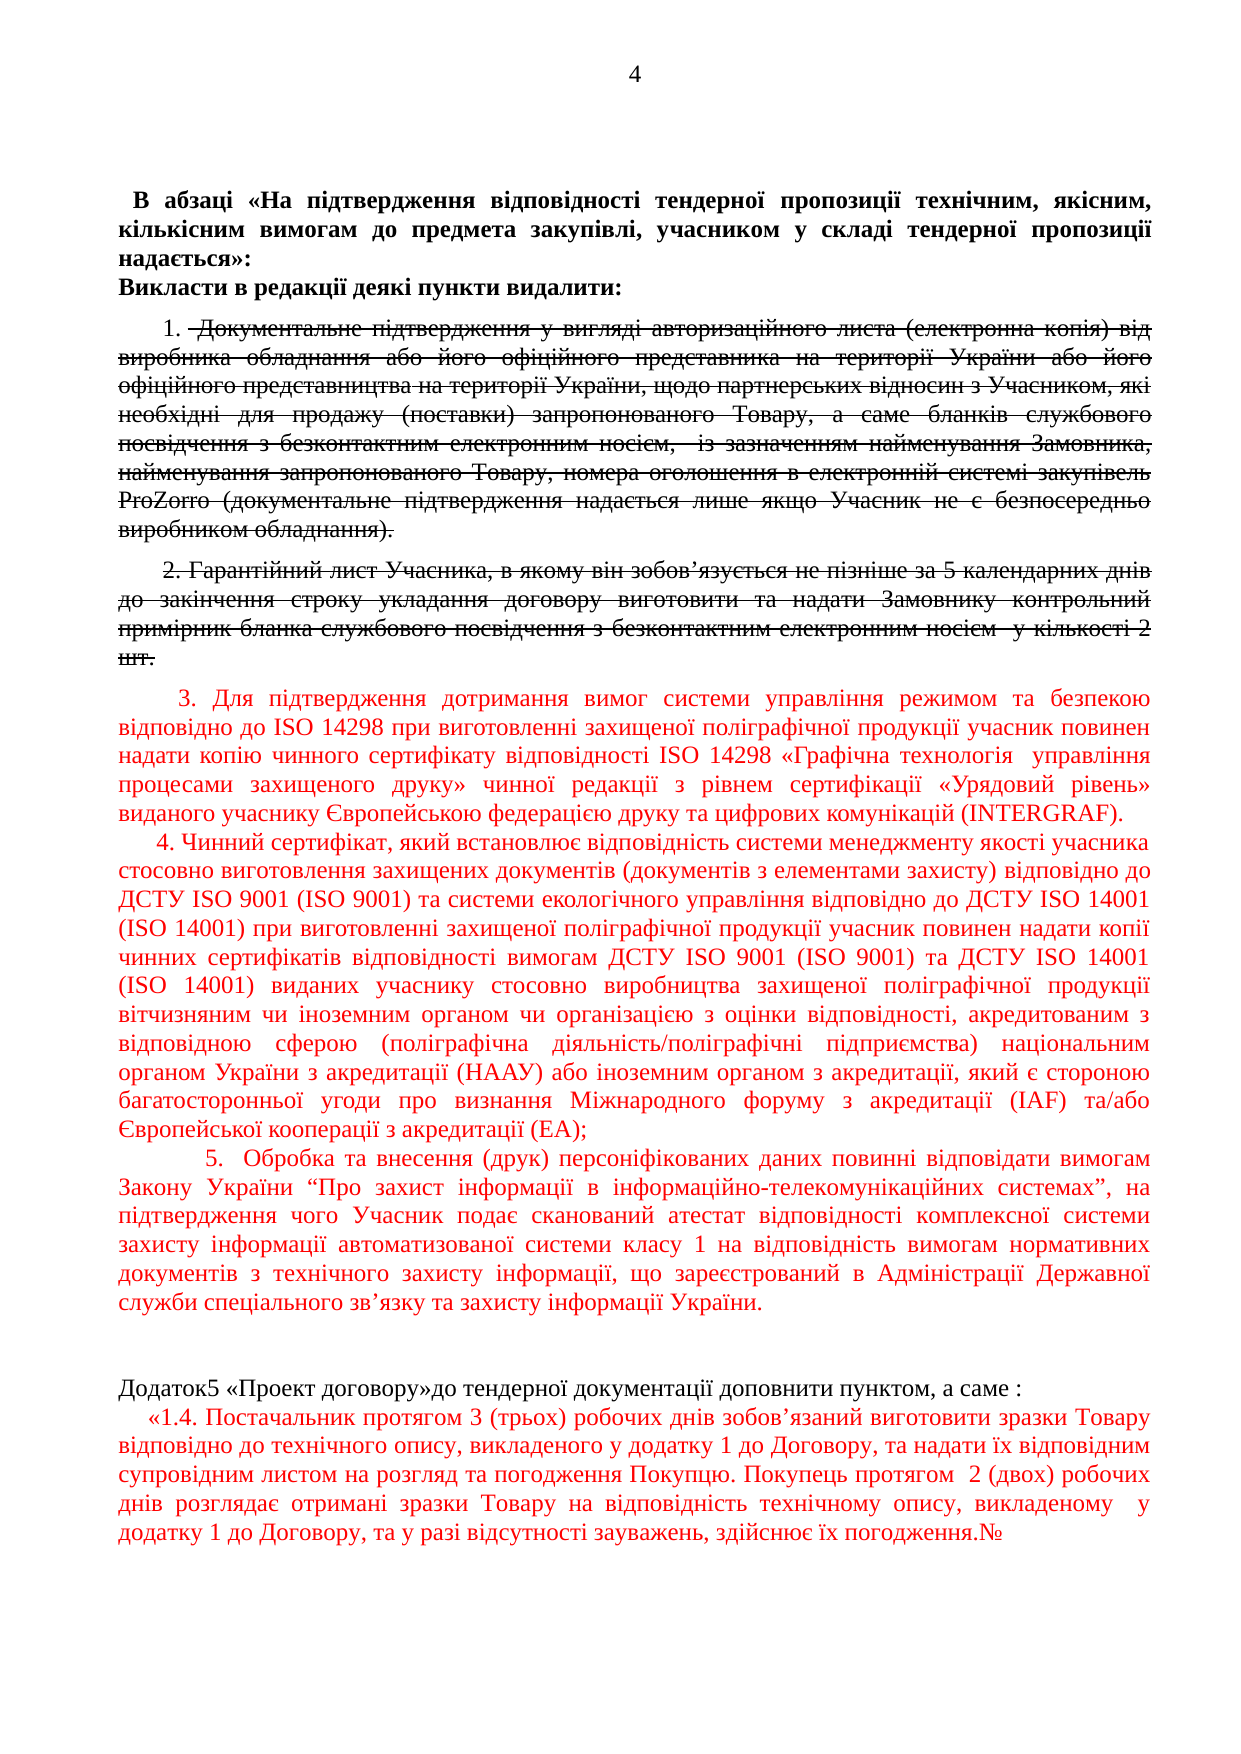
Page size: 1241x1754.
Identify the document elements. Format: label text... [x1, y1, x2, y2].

text 1. Документальне підтвердження у вигляді авторизаційного листа (електронна копія) від виробника обладнання або його офіційного представника на території України або його офіційного представництва на території України, щодо партнерських відносин з Учасником, які необхідні для продажу (поставки) запропонованого Товару, а саме бланків службового посвідчення з безконтактним електронним носієм, із зазначенням найменування Замовника, найменування запропонованого Товару, номера оголошення в електронній системі закупівель ProZorro (документальне підтвердження надається лише якщо Учасник не є безпосередньо виробником обладнання). [118, 445, 1152, 543]
text Викласти в редакції деякі пункти видалити: [118, 272, 1152, 300]
text 1. Документальне підтвердження у вигляді авторизаційного листа (електронна копія) від виробника обладнання або його офіційного представника на території України або його офіційного представництва на території України, щодо партнерських відносин з Учасником, які необхідні для продажу (поставки) запропонованого Товару, а саме бланків службового посвідчення з безконтактним електронним носієм, із зазначенням найменування Замовника, найменування запропонованого Товару, номера оголошення в електронній системі закупівель ProZorro (документальне підтвердження надається лише якщо Учасник не є безпосередньо виробником обладнання). [118, 359, 1152, 415]
text В абзаці «На підтвердження відповідності тендерної пропозиції технічним, якісним, кількісним вимогам до предмета закупівлі, учасником у складі тендерної пропозиції надається»: [118, 185, 1152, 272]
text 1. Документальне підтвердження у вигляді авторизаційного листа (електронна копія) від виробника обладнання або його офіційного представника на території України або його офіційного представництва на території України, щодо партнерських відносин з Учасником, які необхідні для продажу (поставки) запропонованого Товару, а саме бланків службового посвідчення з безконтактним електронним носієм, із зазначенням найменування Замовника, найменування запропонованого Товару, номера оголошення в електронній системі закупівель ProZorro (документальне підтвердження надається лише якщо Учасник не є безпосередньо виробником обладнання). [118, 313, 1152, 357]
text Додаток5 «Проект договору»до тендерної документації доповнити пунктом, а саме : [118, 1373, 1152, 1402]
text 5. Обробка та внесення (друк) персоніфікованих даних повинні відповідати вимогам Закону України “Про захист інформації в інформаційно-телекомунікаційних системах”, на підтвердження чого Учасник подає сканований атестат відповідності комплексної системи захисту інформації автоматизованої системи класу 1 на відповідність вимогам нормативних документів з технічного захисту інформації, що зареєстрований в Адміністрації Державної служби спеціального зв’язку та захисту інформації України. [118, 1143, 1152, 1315]
text «1.4. Постачальник протягом 3 (трьох) робочих днів зобов’язаний виготовити зразки Товару відповідно до технічного опису, викладеного у додатку 1 до Договору, та надати їх відповідним супровідним листом на розгляд та погодження Покупцю. Покупець протягом 2 (двох) робочих днів розглядає отримані зразки Товару на відповідність технічному опису, викладеному у додатку 1 до Договору, та у разі відсутності зауважень, здійснює їх погодження.№ [118, 1402, 1152, 1545]
text 2. Гарантійний лист Учасника, в якому він зобов’язується не пізніше за 5 календарних днів до закінчення строку укладання договору виготовити та надати Замовнику контрольний примірник бланка службового посвідчення з безконтактним електронним носієм у кількості 2 шт. [118, 555, 1152, 670]
text 3. Для підтвердження дотримання вимог системи управління режимом та безпекою відповідно до ISO 14298 при виготовленні захищеної поліграфічної продукції учасник повинен надати копію чинного сертифікату відповідності ISO 14298 «Графічна технологія управління процесами захищеного друку» чинної редакції з рівнем сертифікації «Урядовий рівень» виданого учаснику Європейською федерацією друку та цифрових комунікацій (INTERGRAF). [118, 683, 1152, 827]
text 4. Чинний сертифікат, який встановлює відповідність системи менеджменту якості учасника стосовно виготовлення захищених документів (документів з елементами захисту) відповідно до ДСТУ ISO 9001 (ISO 9001) та системи екологічного управління відповідно до ДСТУ ISO 14001 (ISO 14001) при виготовленні захищеної поліграфічної продукції учасник повинен надати копії чинних сертифікатів відповідності вимогам ДСТУ ISO 9001 (ISO 9001) та ДСТУ ISO 14001 (ISO 14001) виданих учаснику стосовно виробництва захищеної поліграфічної продукції вітчизняним чи іноземним органом чи організацією з оцінки відповідності, акредитованим з відповідною сферою (поліграфічна діяльність/поліграфічні підприємства) національним органом України з акредитації (НААУ) або іноземним органом з акредитації, який є стороною багатосторонньої угоди про визнання Міжнародного форуму з акредитації (IAF) та/або Європейської кооперації з акредитації (ЕА); [118, 827, 1151, 1143]
